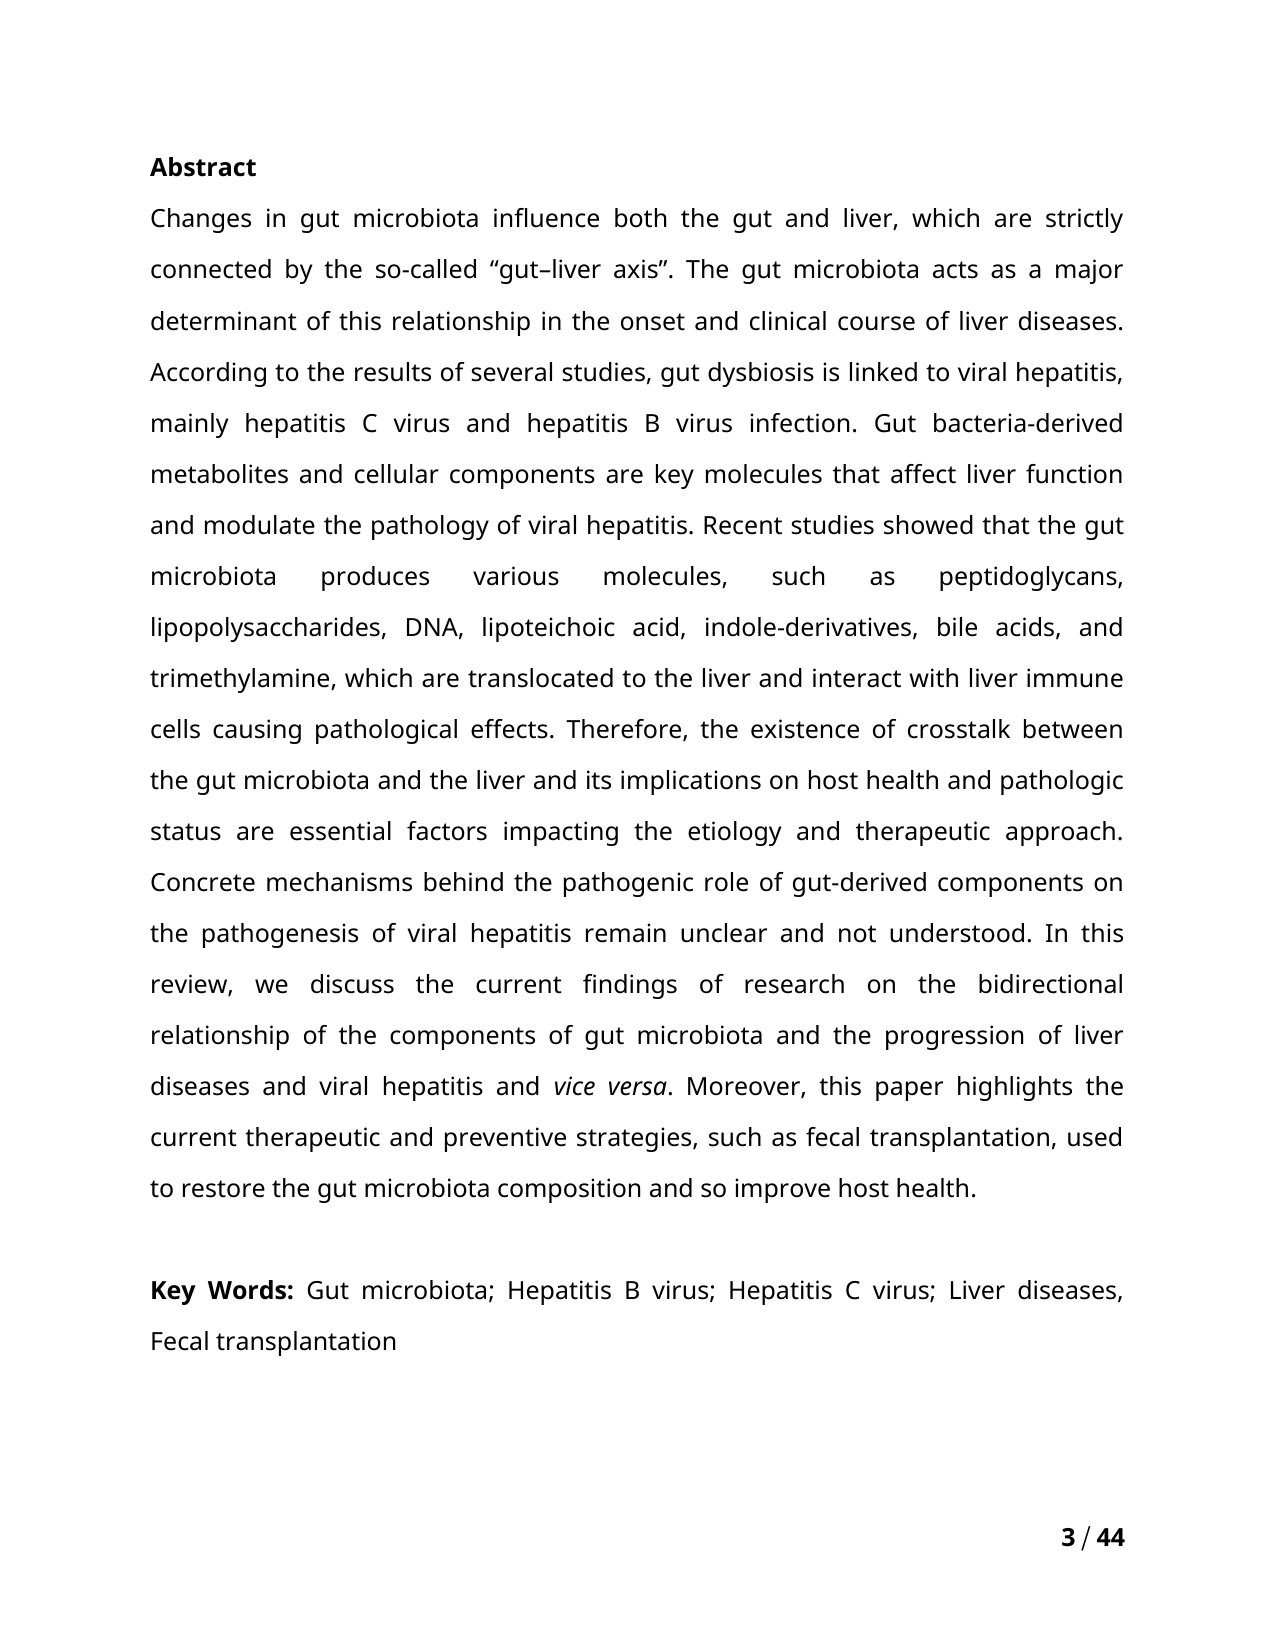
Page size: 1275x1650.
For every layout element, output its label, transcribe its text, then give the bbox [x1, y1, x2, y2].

text Changes in gut microbiota influence both the gut and liver, which are strictly connected by the so-called “gut–liver axis”. The gut microbiota acts as a major determinant of this relationship in the onset and clinical course of liver diseases. According to the results of several studies, gut dysbiosis is linked to viral hepatitis, mainly hepatitis C virus and hepatitis B virus infection. Gut bacteria-derived metabolites and cellular components are key molecules that affect liver function and modulate the pathology of viral hepatitis. Recent studies showed that the gut microbiota produces various molecules, such as peptidoglycans, lipopolysaccharides, DNA, lipoteichoic acid, indole-derivatives, bile acids, and trimethylamine, which are translocated to the liver and interact with liver immune cells causing pathological effects. Therefore, the existence of crosstalk between the gut microbiota and the liver and its implications on host health and pathologic status are essential factors impacting the etiology and therapeutic approach. Concrete mechanisms behind the pathogenic role of gut-derived components on the pathogenesis of viral hepatitis remain unclear and not understood. In this review, we discuss the current findings of research on the bidirectional relationship of the components of gut microbiota and the progression of liver diseases and viral hepatitis and vice versa. Moreover, this paper highlights the current therapeutic and preventive strategies, such as fecal transplantation, used to restore the gut microbiota composition and so improve host health. [150, 201, 1125, 1205]
text Abstract [150, 150, 1125, 184]
text Key Words: Gut microbiota; Hepatitis B virus; Hepatitis C virus; Liver diseases, Fecal transplantation [150, 1273, 1125, 1358]
